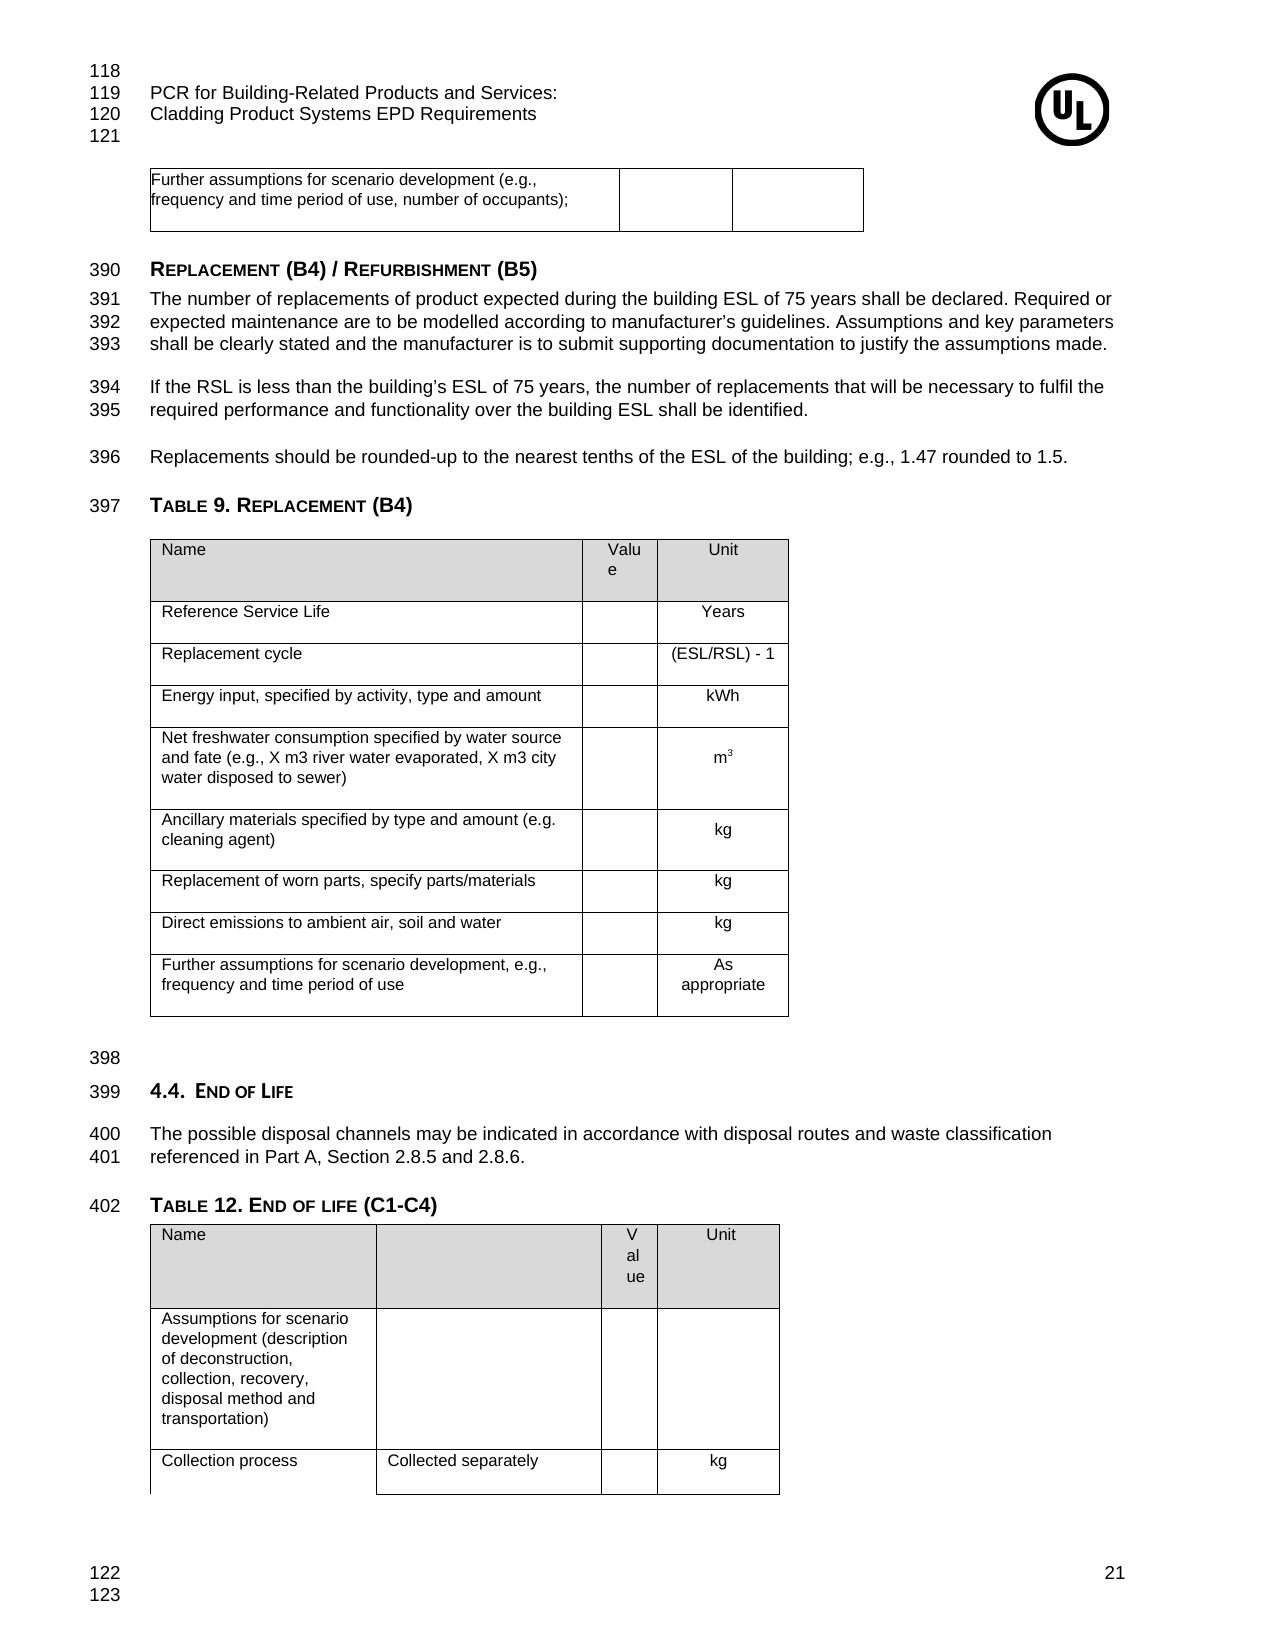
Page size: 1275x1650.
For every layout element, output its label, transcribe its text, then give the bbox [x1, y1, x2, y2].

table_cell m3 [658, 728, 788, 808]
table_header Name [151, 540, 582, 601]
table_cell Further assumptions for scenario development, e.g., frequency and time period of use [151, 955, 582, 1016]
table_header Name [151, 1225, 376, 1308]
table_cell kWh [658, 686, 788, 727]
table_cell [658, 1309, 779, 1449]
table_cell Energy input, specified by activity, type and amount [151, 686, 582, 727]
table_cell [377, 1309, 601, 1449]
text Table 9. Replacement (B4) [149, 493, 1120, 517]
table_cell Replacement cycle [151, 644, 582, 685]
table_header [377, 1225, 601, 1308]
table_cell [583, 913, 657, 954]
text Replacements should be rounded-up to the nearest tenths of the ESL of the building; e.g., 1.47 rounded to 1.5. [149, 446, 1120, 467]
table_header Value [602, 1225, 657, 1308]
table_cell [620, 169, 732, 231]
table_cell [583, 955, 657, 1016]
table_cell [583, 871, 657, 912]
table_cell [602, 1450, 657, 1494]
table_cell kg [658, 810, 788, 870]
table_cell Assumptions for scenario development (description of deconstruction, collection, recovery, disposal method and transportation) [151, 1309, 376, 1449]
table_cell Ancillary materials specified by type and amount (e.g. cleaning agent) [151, 810, 582, 870]
subtitle Replacement (B4) / Refurbishment (B5) [149, 257, 1125, 281]
table_cell kg [658, 1450, 779, 1494]
table_header Value [583, 540, 657, 601]
text If the RSL is less than the building’s ESL of 75 years, the number of replacements that will be necessary to fulfil the required performance and functionality over the building ESL shall be identified. [149, 376, 1120, 420]
picture [1035, 73, 1110, 146]
table_cell Further assumptions for scenario development (e.g., frequency and time period of use, number of occupants); [151, 169, 619, 231]
table_cell [583, 810, 657, 870]
table_cell As appropriate [658, 955, 788, 1016]
table_cell Collected separately [377, 1450, 601, 1494]
table_cell [583, 728, 657, 808]
subtitle Table 12. End of life (C1-C4) [150, 1193, 1125, 1217]
table_cell Collection process (specified by type) [151, 1450, 376, 1494]
table_cell [583, 686, 657, 727]
text The number of replacements of product expected during the building ESL of 75 years shall be declared. Required or expected maintenance are to be modelled according to manufacturer’s guidelines. Assumptions and key parameters shall be clearly stated and the manufacturer is to submit supporting documentation to justify the assumptions made. [149, 288, 1120, 354]
table_cell kg [658, 913, 788, 954]
table_cell kg [658, 871, 788, 912]
table_cell (ESL/RSL) - 1 [658, 644, 788, 685]
list End of Life [150, 1076, 1125, 1104]
table_cell Reference Service Life [151, 602, 582, 643]
table_cell Net freshwater consumption specified by water source and fate (e.g., X m3 river water evaporated, X m3 city water disposed to sewer) [151, 728, 582, 808]
table_cell Replacement of worn parts, specify parts/materials [151, 871, 582, 912]
table_cell [733, 169, 863, 231]
table_cell Years [658, 602, 788, 643]
table_cell [602, 1309, 657, 1449]
table_header Unit [658, 540, 788, 601]
table_cell [583, 644, 657, 685]
text The possible disposal channels may be indicated in accordance with disposal routes and waste classification referenced in Part A, Section 2.8.5 and 2.8.6. [150, 1123, 1125, 1167]
table_cell [583, 602, 657, 643]
table_cell Direct emissions to ambient air, soil and water [151, 913, 582, 954]
table_header Unit [658, 1225, 779, 1308]
